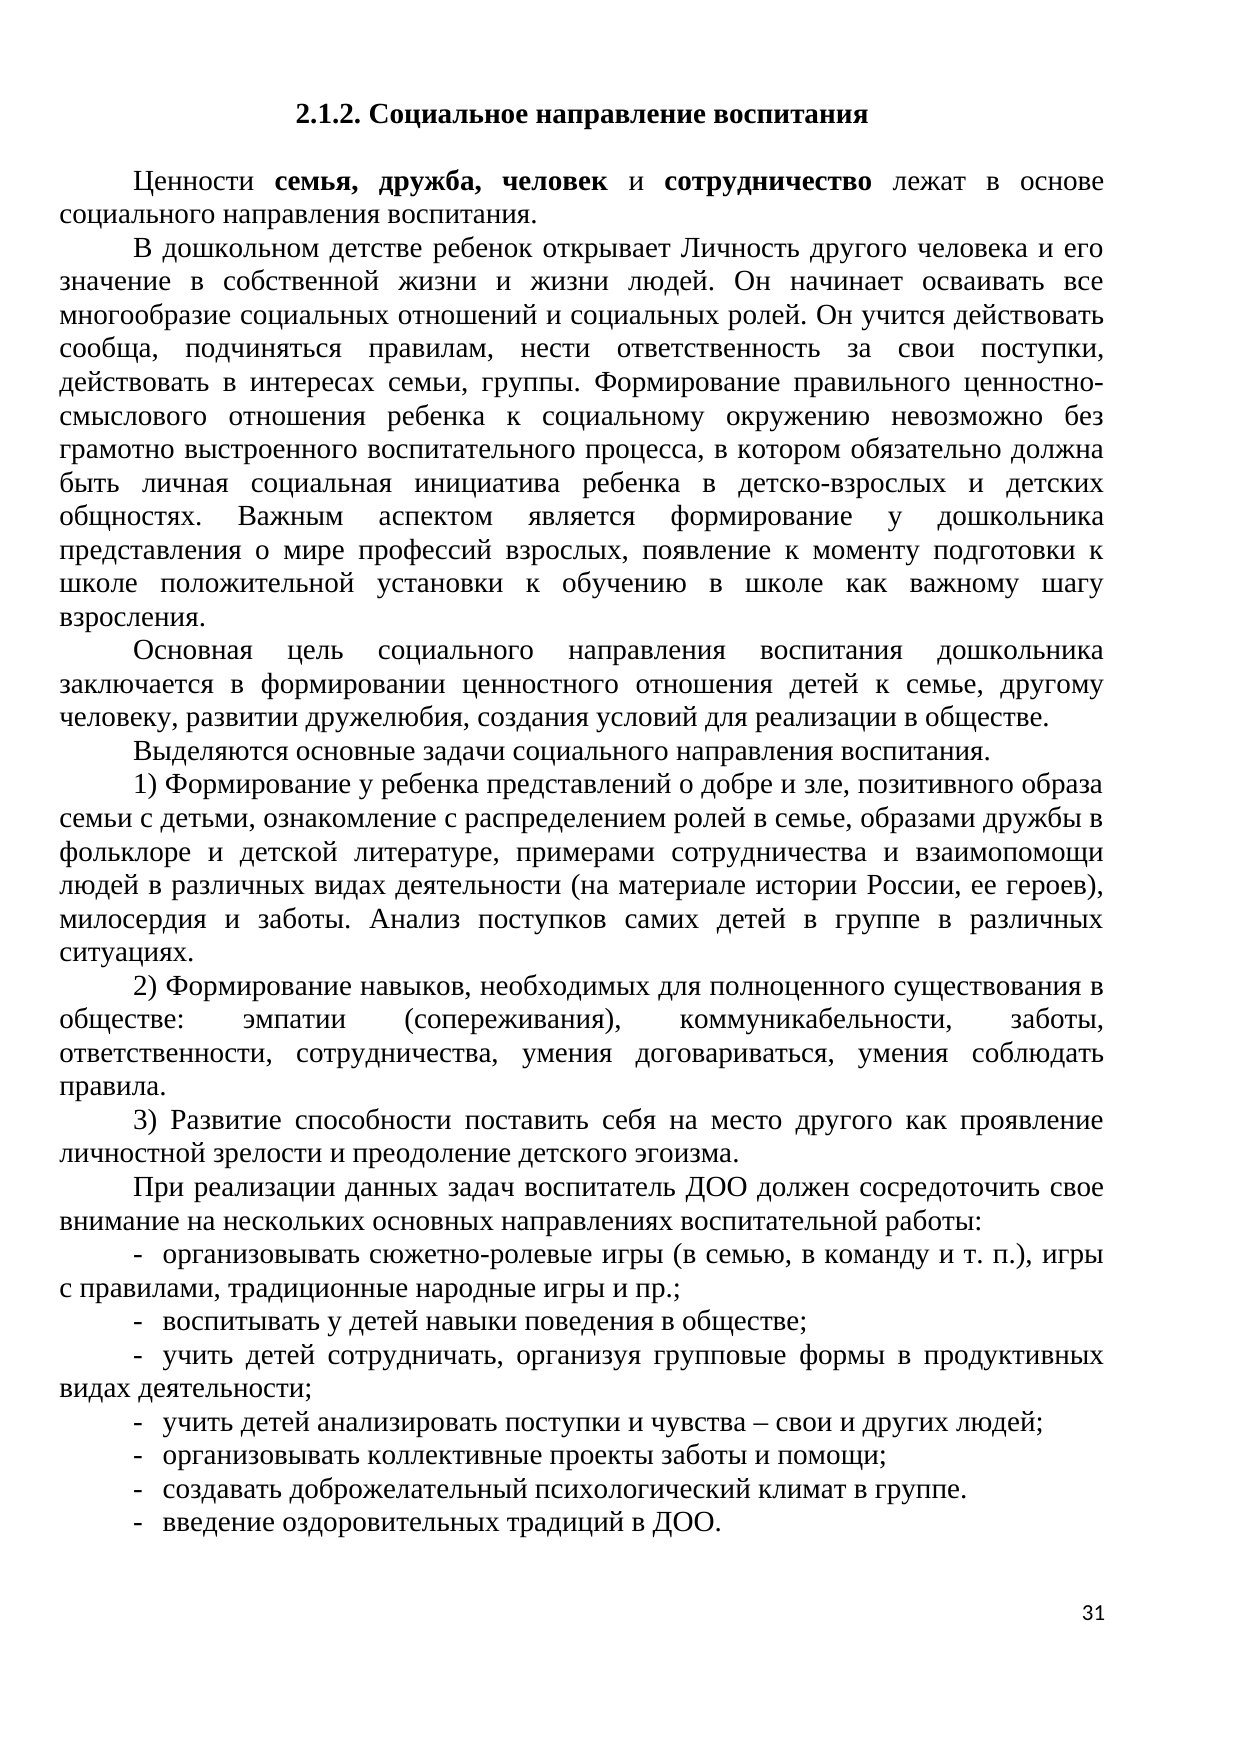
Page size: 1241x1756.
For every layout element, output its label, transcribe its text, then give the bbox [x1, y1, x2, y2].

text 3) Развитие способности поставить себя на место другого как проявление личностной зрелости и преодоление детского эгоизма. [59, 1102, 1105, 1169]
text Основная цель социального направления воспитания дошкольника заключается в формировании ценностного отношения детей к семье, другому человеку, развитии дружелюбия, создания условий для реализации в обществе. [59, 632, 1105, 733]
list создавать доброжелательный психологический климат в группе. [59, 1471, 1105, 1504]
text 2.1.2. Социальное направление воспитания [59, 96, 1105, 129]
text Выделяются основные задачи социального направления воспитания. [59, 733, 1105, 767]
text 1) Формирование у ребенка представлений о добре и зле, позитивного образа семьи с детьми, ознакомление с распределением ролей в семье, образами дружбы в фольклоре и детской литературе, примерами сотрудничества и взаимопомощи людей в различных видах деятельности (на материале истории России, ее героев), милосердия и заботы. Анализ поступков самих детей в группе в различных ситуациях. [59, 767, 1105, 968]
list организовывать сюжетно-ролевые игры (в семью, в команду и т. п.), игры с правилами, традиционные народные игры и пр.; [59, 1236, 1105, 1303]
list организовывать коллективные проекты заботы и помощи; [59, 1437, 1105, 1471]
text Ценности семья, дружба, человек и сотрудничество лежат в основе социального направления воспитания. [59, 163, 1105, 230]
list введение оздоровительных традиций в ДОО. [59, 1504, 1105, 1538]
list учить детей анализировать поступки и чувства – свои и других людей; [59, 1404, 1105, 1437]
text При реализации данных задач воспитатель ДОО должен сосредоточить свое внимание на нескольких основных направлениях воспитательной работы: [59, 1169, 1105, 1236]
list учить детей сотрудничать, организуя групповые формы в продуктивных видах деятельности; [59, 1337, 1105, 1404]
list воспитывать у детей навыки поведения в обществе; [59, 1303, 1105, 1337]
text 2) Формирование навыков, необходимых для полноценного существования в обществе: эмпатии (сопереживания), коммуникабельности, заботы, ответственности, сотрудничества, умения договариваться, умения соблюдать правила. [59, 968, 1105, 1102]
text В дошкольном детстве ребенок открывает Личность другого человека и его значение в собственной жизни и жизни людей. Он начинает осваивать все многообразие социальных отношений и социальных ролей. Он учится действовать сообща, подчиняться правилам, нести ответственность за свои поступки, действовать в интересах семьи, группы. Формирование правильного ценностно-смыслового отношения ребенка к социальному окружению невозможно без грамотно выстроенного воспитательного процесса, в котором обязательно должна быть личная социальная инициатива ребенка в детско-взрослых и детских общностях. Важным аспектом является формирование у дошкольника представления о мире профессий взрослых, появление к моменту подготовки к школе положительной установки к обучению в школе как важному шагу взросления. [59, 230, 1105, 632]
